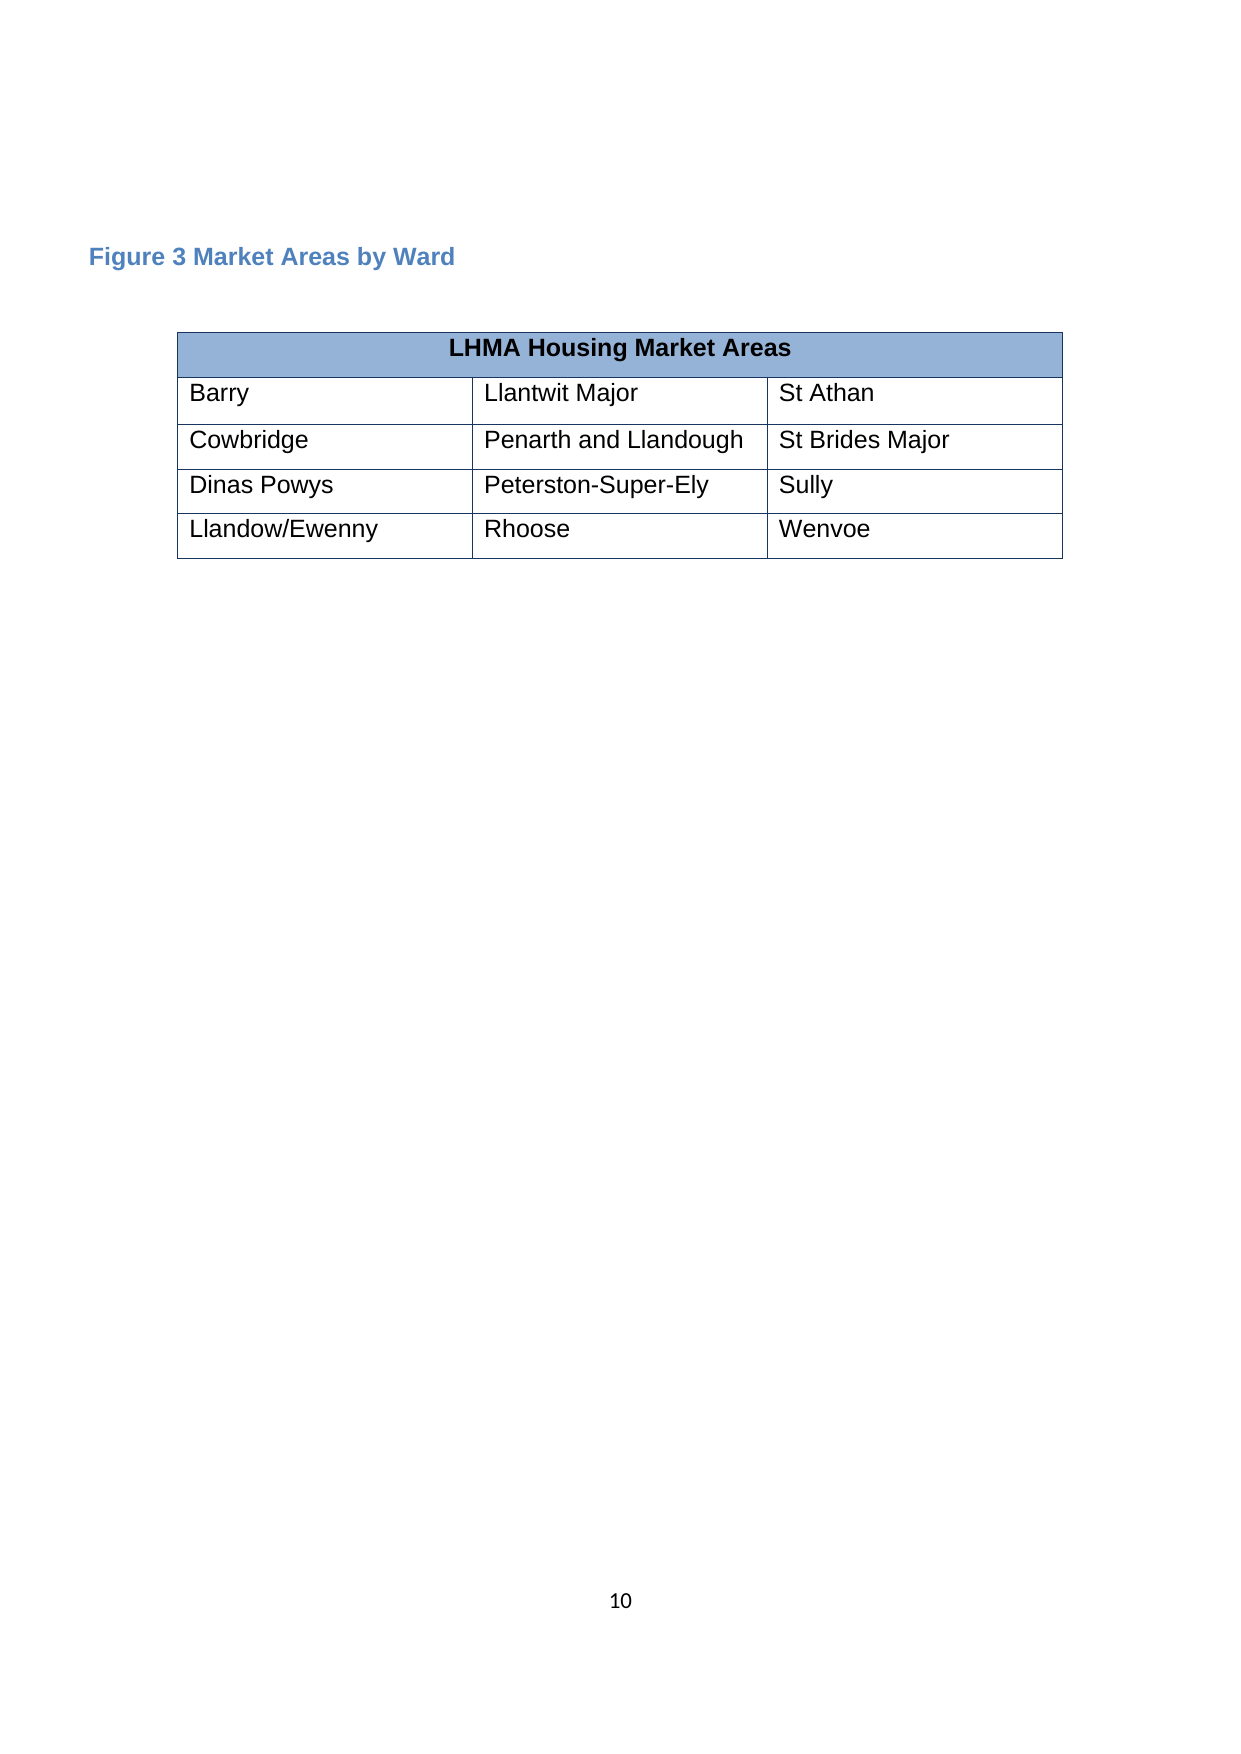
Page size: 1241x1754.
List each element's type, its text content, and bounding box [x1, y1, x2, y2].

table_cell Wenvoe [768, 514, 1062, 558]
table_header LHMA Housing Market Areas [178, 333, 1062, 377]
table_cell Sully [768, 470, 1062, 513]
table_cell Penarth and Llandough [473, 425, 767, 469]
table_cell Rhoose [473, 514, 767, 558]
table_cell Cowbridge [178, 425, 472, 469]
table_cell Peterston-Super-Ely [473, 470, 767, 513]
table_cell Llantwit Major [473, 378, 767, 424]
text Figure 3 Market Areas by Ward [89, 242, 1170, 270]
table_cell St Brides Major [768, 425, 1062, 469]
table_cell Dinas Powys [178, 470, 472, 513]
table_cell St Athan [768, 378, 1062, 424]
table_cell Barry [178, 378, 472, 424]
table_cell Llandow/Ewenny [178, 514, 472, 558]
